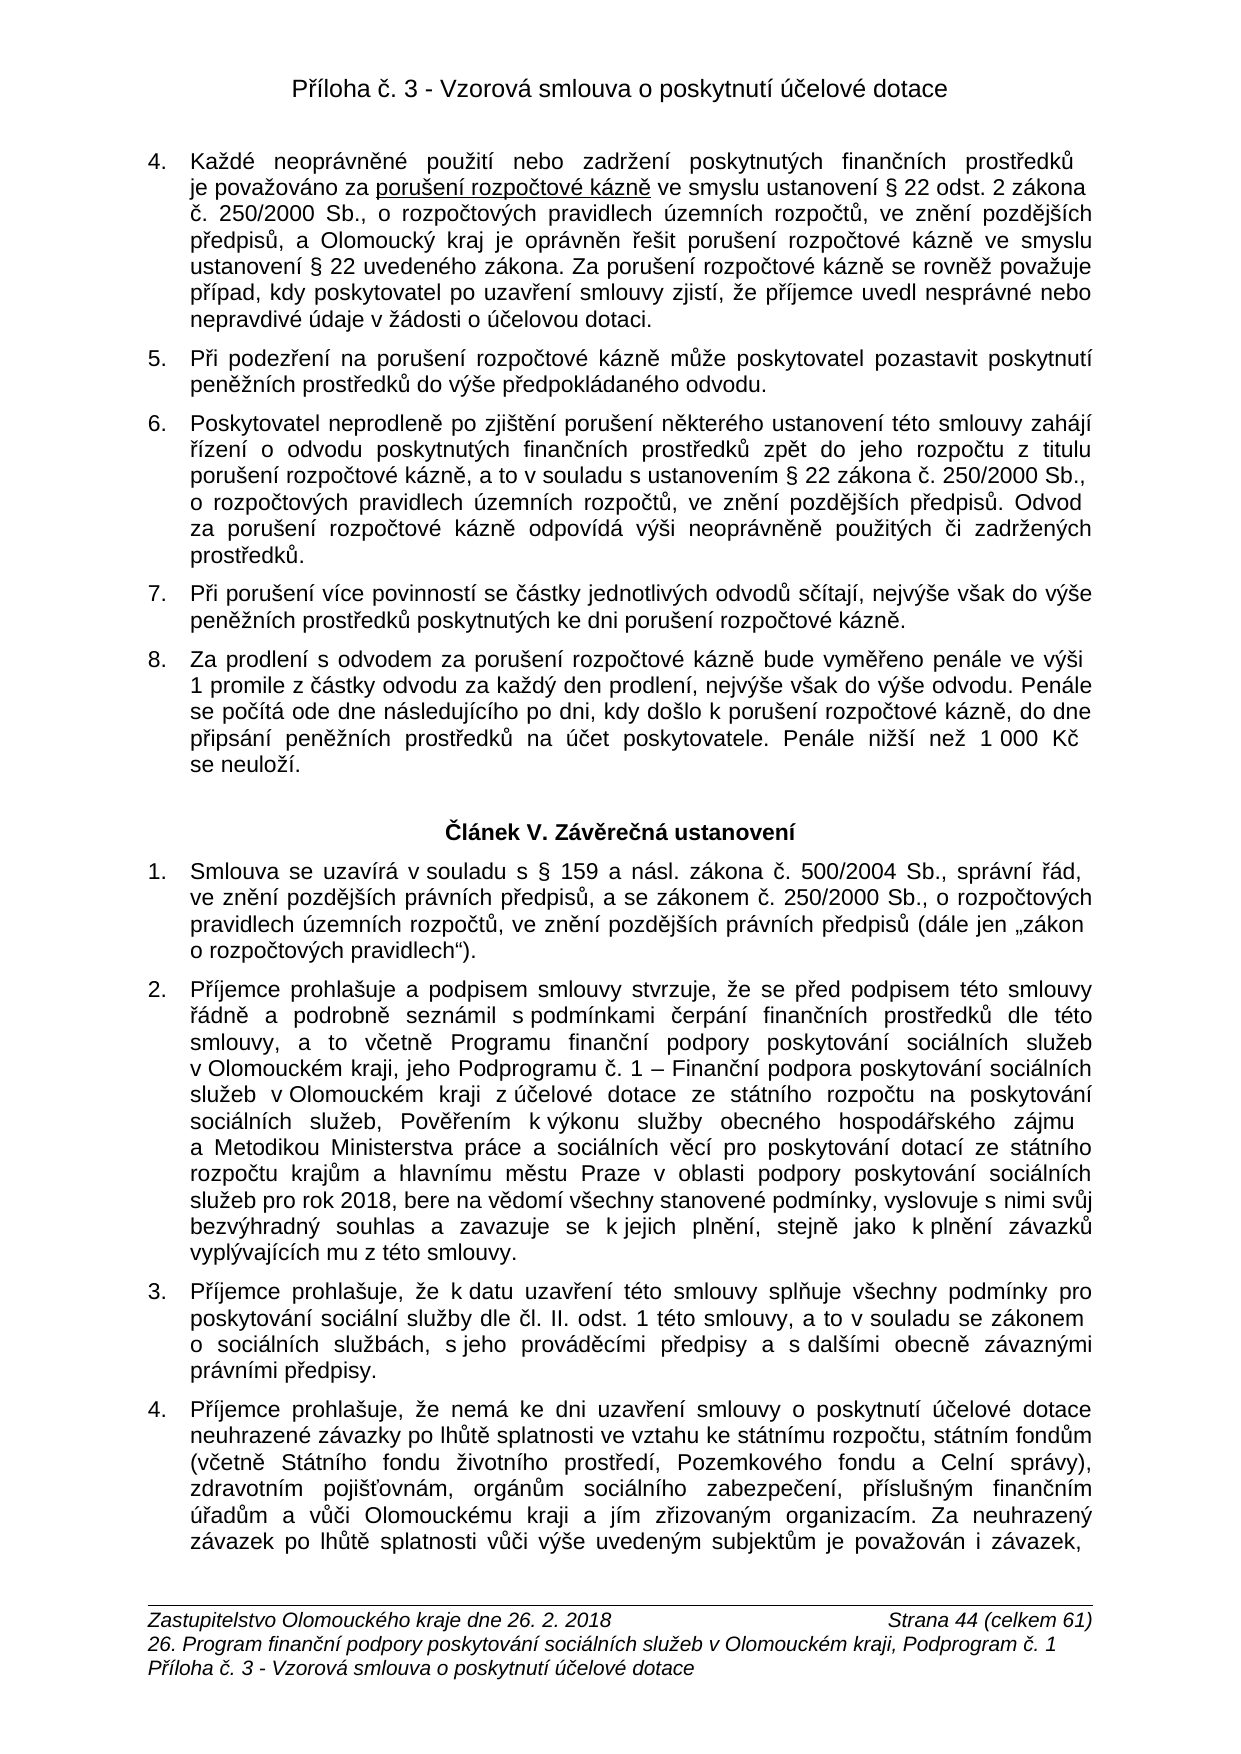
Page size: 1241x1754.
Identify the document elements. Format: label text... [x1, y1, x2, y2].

text 5. Při podezření na porušení rozpočtové kázně může poskytovatel pozastavit poskytnutí peněžních prostředků do výše předpokládaného odvodu. [148, 344, 1093, 397]
text 6. Poskytovatel neprodleně po zjištění porušení některého ustanovení této smlouvy zahájí řízení o odvodu poskytnutých finančních prostředků zpět do jeho rozpočtu z titulu porušení rozpočtové kázně, a to v souladu s ustanovením § 22 zákona č. 250/2000 Sb., o rozpočtových pravidlech územních rozpočtů, ve znění pozdějších předpisů. Odvod za porušení rozpočtové kázně odpovídá výši neoprávněně použitých či zadržených prostředků. [148, 410, 1093, 568]
text Článek V. Závěrečná ustanovení [148, 819, 1093, 845]
text 1. Smlouva se uzavírá v souladu s § 159 a násl. zákona č. 500/2004 Sb., správní řád, ve znění pozdějších právních předpisů, a se zákonem č. 250/2000 Sb., o rozpočtových pravidlech územních rozpočtů, ve znění pozdějších právních předpisů (dále jen „zákon o rozpočtových pravidlech“). [148, 858, 1093, 963]
text 7. Při porušení více povinností se částky jednotlivých odvodů sčítají, nejvýše však do výše peněžních prostředků poskytnutých ke dni porušení rozpočtové kázně. [148, 580, 1093, 633]
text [148, 1396, 1093, 1554]
text 4. Každé neoprávněné použití nebo zadržení poskytnutých finančních prostředků je považováno za porušení rozpočtové kázně ve smyslu ustanovení § 22 odst. 2 zákona č. 250/2000 Sb., o rozpočtových pravidlech územních rozpočtů, ve znění pozdějších předpisů, a Olomoucký kraj je oprávněn řešit porušení rozpočtové kázně ve smyslu ustanovení § 22 uvedeného zákona. Za porušení rozpočtové kázně se rovněž považuje případ, kdy poskytovatel po uzavření smlouvy zjistí, že příjemce uvedl nesprávné nebo nepravdivé údaje v žádosti o účelovou dotaci. [148, 148, 1093, 332]
text 8. Za prodlení s odvodem za porušení rozpočtové kázně bude vyměřeno penále ve výši 1 promile z částky odvodu za každý den prodlení, nejvýše však do výše odvodu. Penále se počítá ode dne následujícího po dni, kdy došlo k porušení rozpočtové kázně, do dne připsání peněžních prostředků na účet poskytovatele. Penále nižší než 1 000 Kč se neuloží. [148, 646, 1093, 777]
text 2. Příjemce prohlašuje a podpisem smlouvy stvrzuje, že se před podpisem této smlouvy řádně a podrobně seznámil s podmínkami čerpání finančních prostředků dle této smlouvy, a to včetně Programu finanční podpory poskytování sociálních služeb v Olomouckém kraji, jeho Podprogramu č. 1 – Finanční podpora poskytování sociálních služeb v Olomouckém kraji z účelové dotace ze státního rozpočtu na poskytování sociálních služeb, Pověřením k výkonu služby obecného hospodářského zájmu a Metodikou Ministerstva práce a sociálních věcí pro poskytování dotací ze státního rozpočtu krajům a hlavnímu městu Praze v oblasti podpory poskytování sociálních služeb pro rok 2018, bere na vědomí všechny stanovené podmínky, vyslovuje s nimi svůj bezvýhradný souhlas a zavazuje se k jejich plnění, stejně jako k plnění závazků vyplývajících mu z této smlouvy. [148, 976, 1093, 1266]
text 3. Příjemce prohlašuje, že k datu uzavření této smlouvy splňuje všechny podmínky pro poskytování sociální služby dle čl. II. odst. 1 této smlouvy, a to v souladu se zákonem o sociálních službách, s jeho prováděcími předpisy a s dalšími obecně závaznými právními předpisy. [148, 1278, 1093, 1384]
